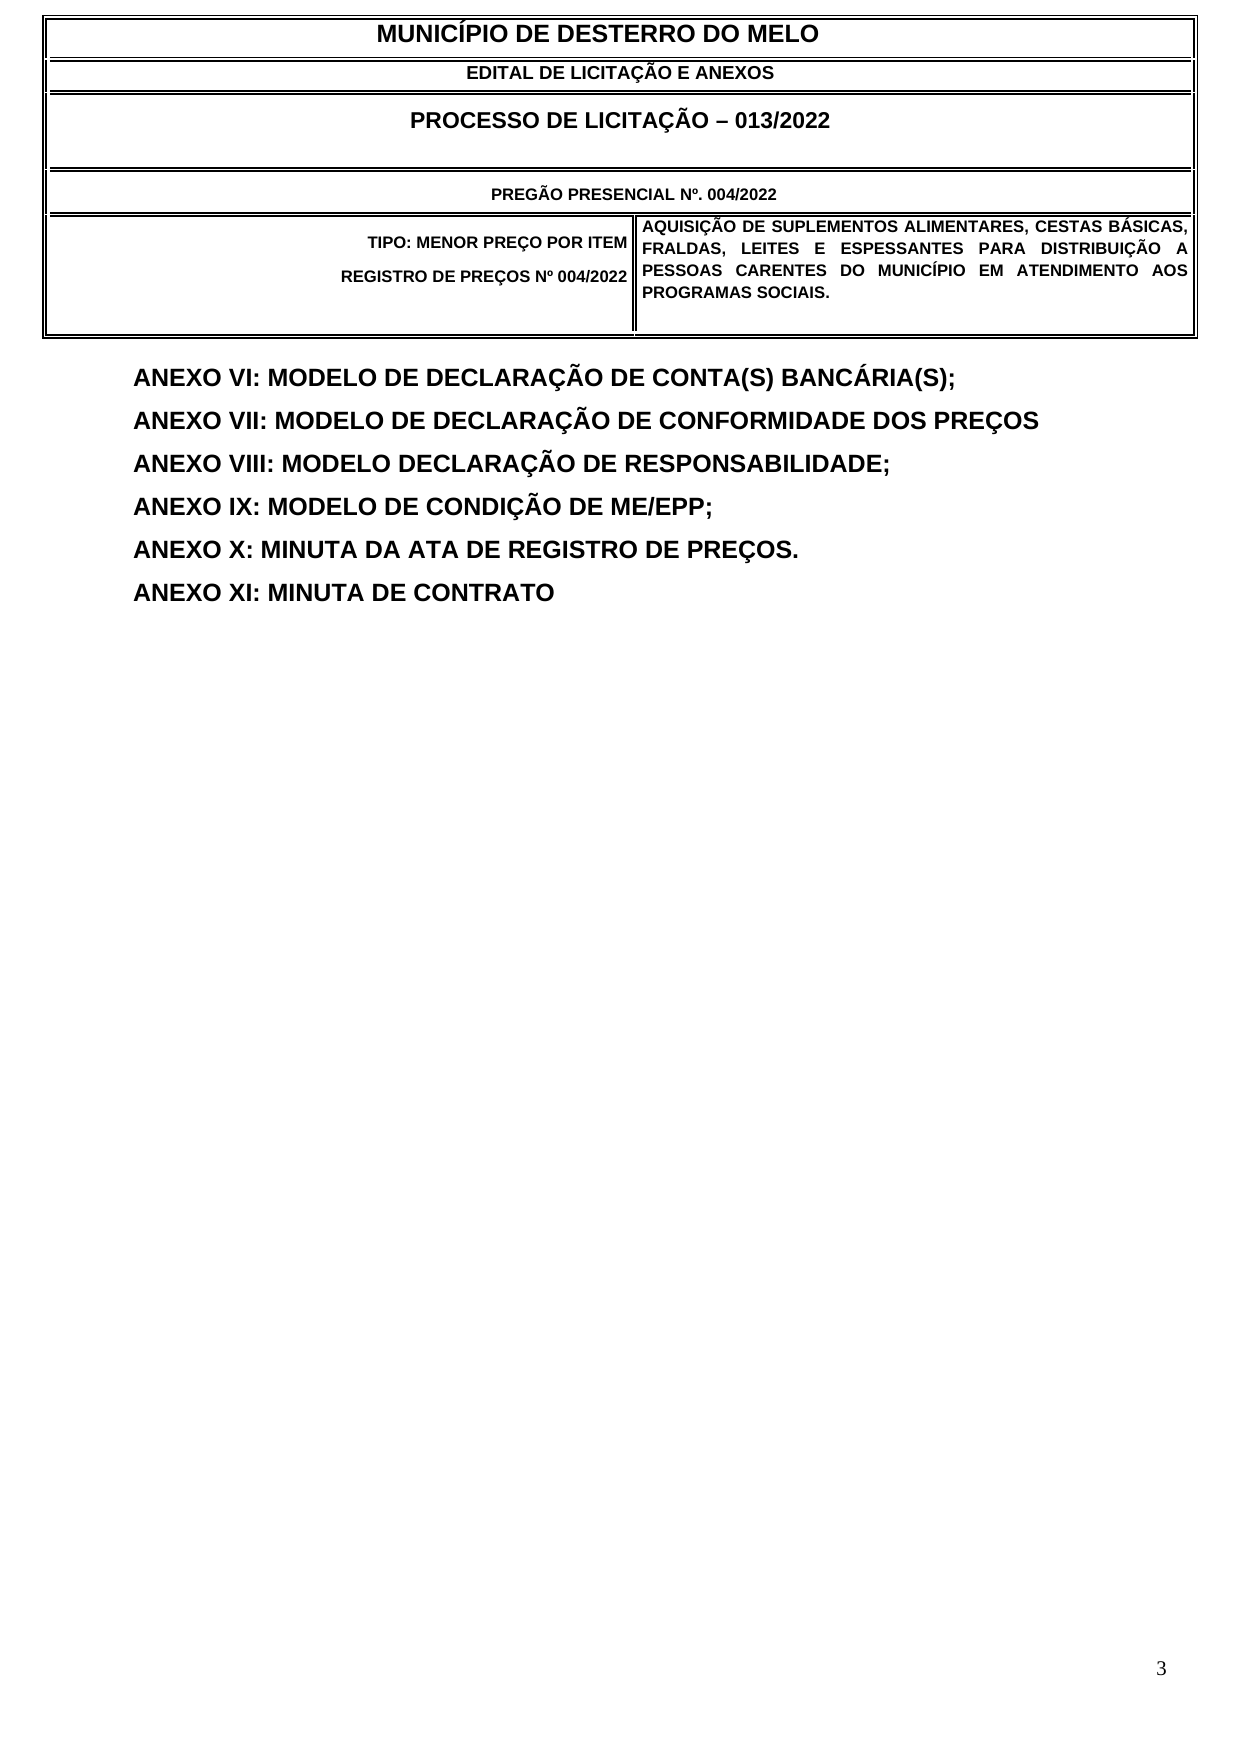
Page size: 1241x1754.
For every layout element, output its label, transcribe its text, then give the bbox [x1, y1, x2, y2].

text ANEXO VIII: MODELO DECLARAÇÃO DE RESPONSABILIDADE; [133, 449, 1187, 478]
text ANEXO IX: MODELO DE CONDIÇÃO DE ME/EPP; [133, 492, 1187, 521]
text ANEXO VI: MODELO DE DECLARAÇÃO DE CONTA(S) BANCÁRIA(S); [133, 363, 1187, 391]
text ANEXO X: MINUTA DA ATA DE REGISTRO DE PREÇOS. [133, 535, 1187, 564]
text ANEXO VII: MODELO DE DECLARAÇÃO DE CONFORMIDADE DOS PREÇOS [133, 406, 1187, 434]
text ANEXO XI: MINUTA DE CONTRATO [133, 578, 1187, 607]
